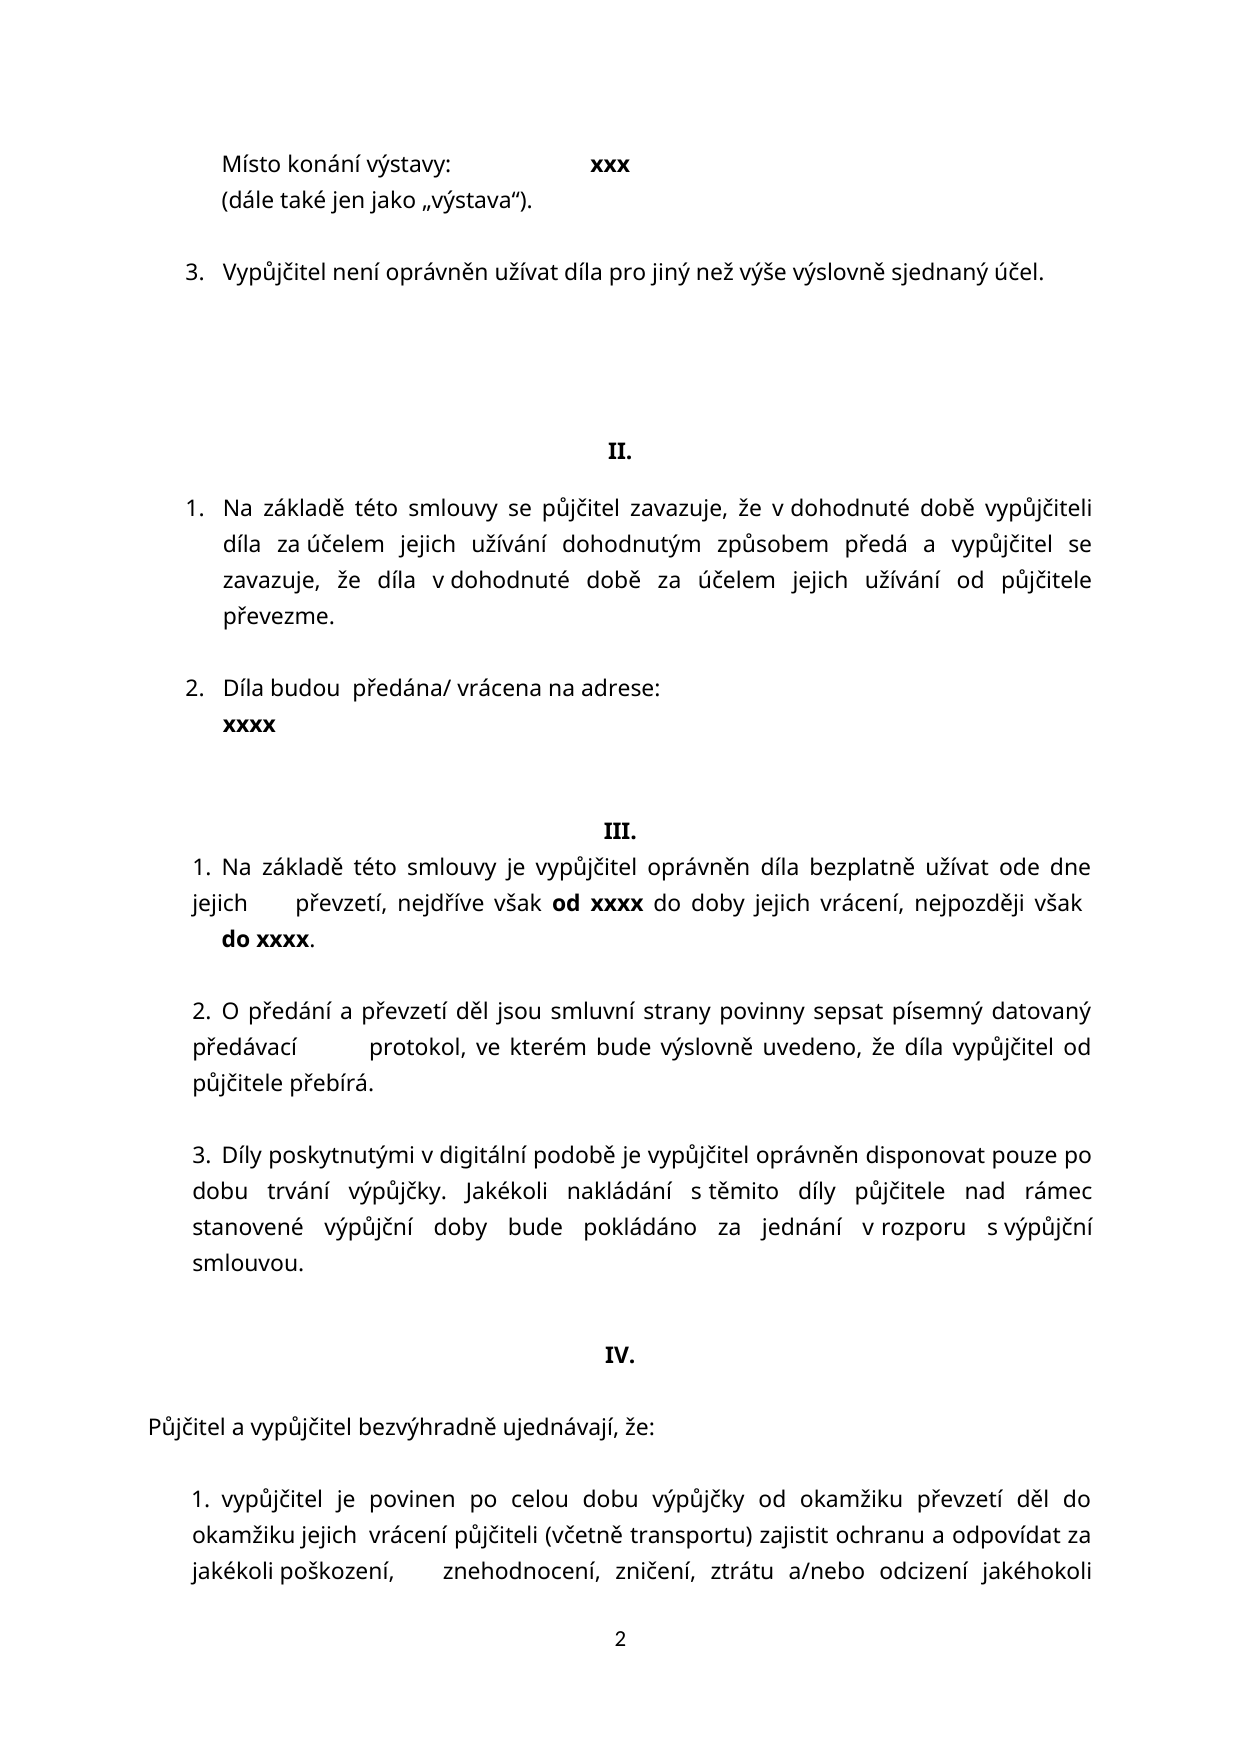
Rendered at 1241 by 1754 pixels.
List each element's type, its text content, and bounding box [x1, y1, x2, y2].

list III. [148, 815, 1093, 847]
list Na základě této smlouvy se půjčitel zavazuje, že v dohodnuté době vypůjčiteli díla za účelem jejich užívání dohodnutým způsobem předá a vypůjčitel se zavazuje, že díla v dohodnuté době za účelem jejich užívání od půjčitele převezme. [185, 492, 1093, 631]
list Místo konání výstavy: xxx [177, 148, 1093, 179]
list Díly poskytnutými v digitální podobě je vypůjčitel oprávněn disponovat pouze po dobu trvání výpůjčky. Jakékoli nakládání s těmito díly půjčitele nad rámec stanovené výpůjční doby bude pokládáno za jednání v rozporu s výpůjční smlouvou. [192, 1139, 1093, 1278]
list (dále také jen jako „výstava“). [177, 183, 1093, 215]
list O předání a převzetí děl jsou smluvní strany povinny sepsat písemný datovaný předávací protokol, ve kterém bude výslovně uvedeno, že díla vypůjčitel od půjčitele přebírá. [192, 995, 1093, 1098]
list Vypůjčitel není oprávněn užívat díla pro jiný než výše výslovně sjednaný účel. [185, 255, 1093, 287]
text IV. [148, 1339, 1093, 1371]
list Na základě této smlouvy je vypůjčitel oprávněn díla bezplatně užívat ode dne jejich převzetí, nejdříve však od xxxx do doby jejich vrácení, nejpozději však do xxxx. [192, 851, 1093, 954]
list Díla budou předána/ vrácena na adrese: [185, 672, 1093, 703]
list xxxx [223, 707, 1093, 739]
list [191, 1483, 1093, 1586]
text Půjčitel a vypůjčitel bezvýhradně ujednávají, že: [148, 1411, 1093, 1442]
text II. [148, 435, 1093, 466]
